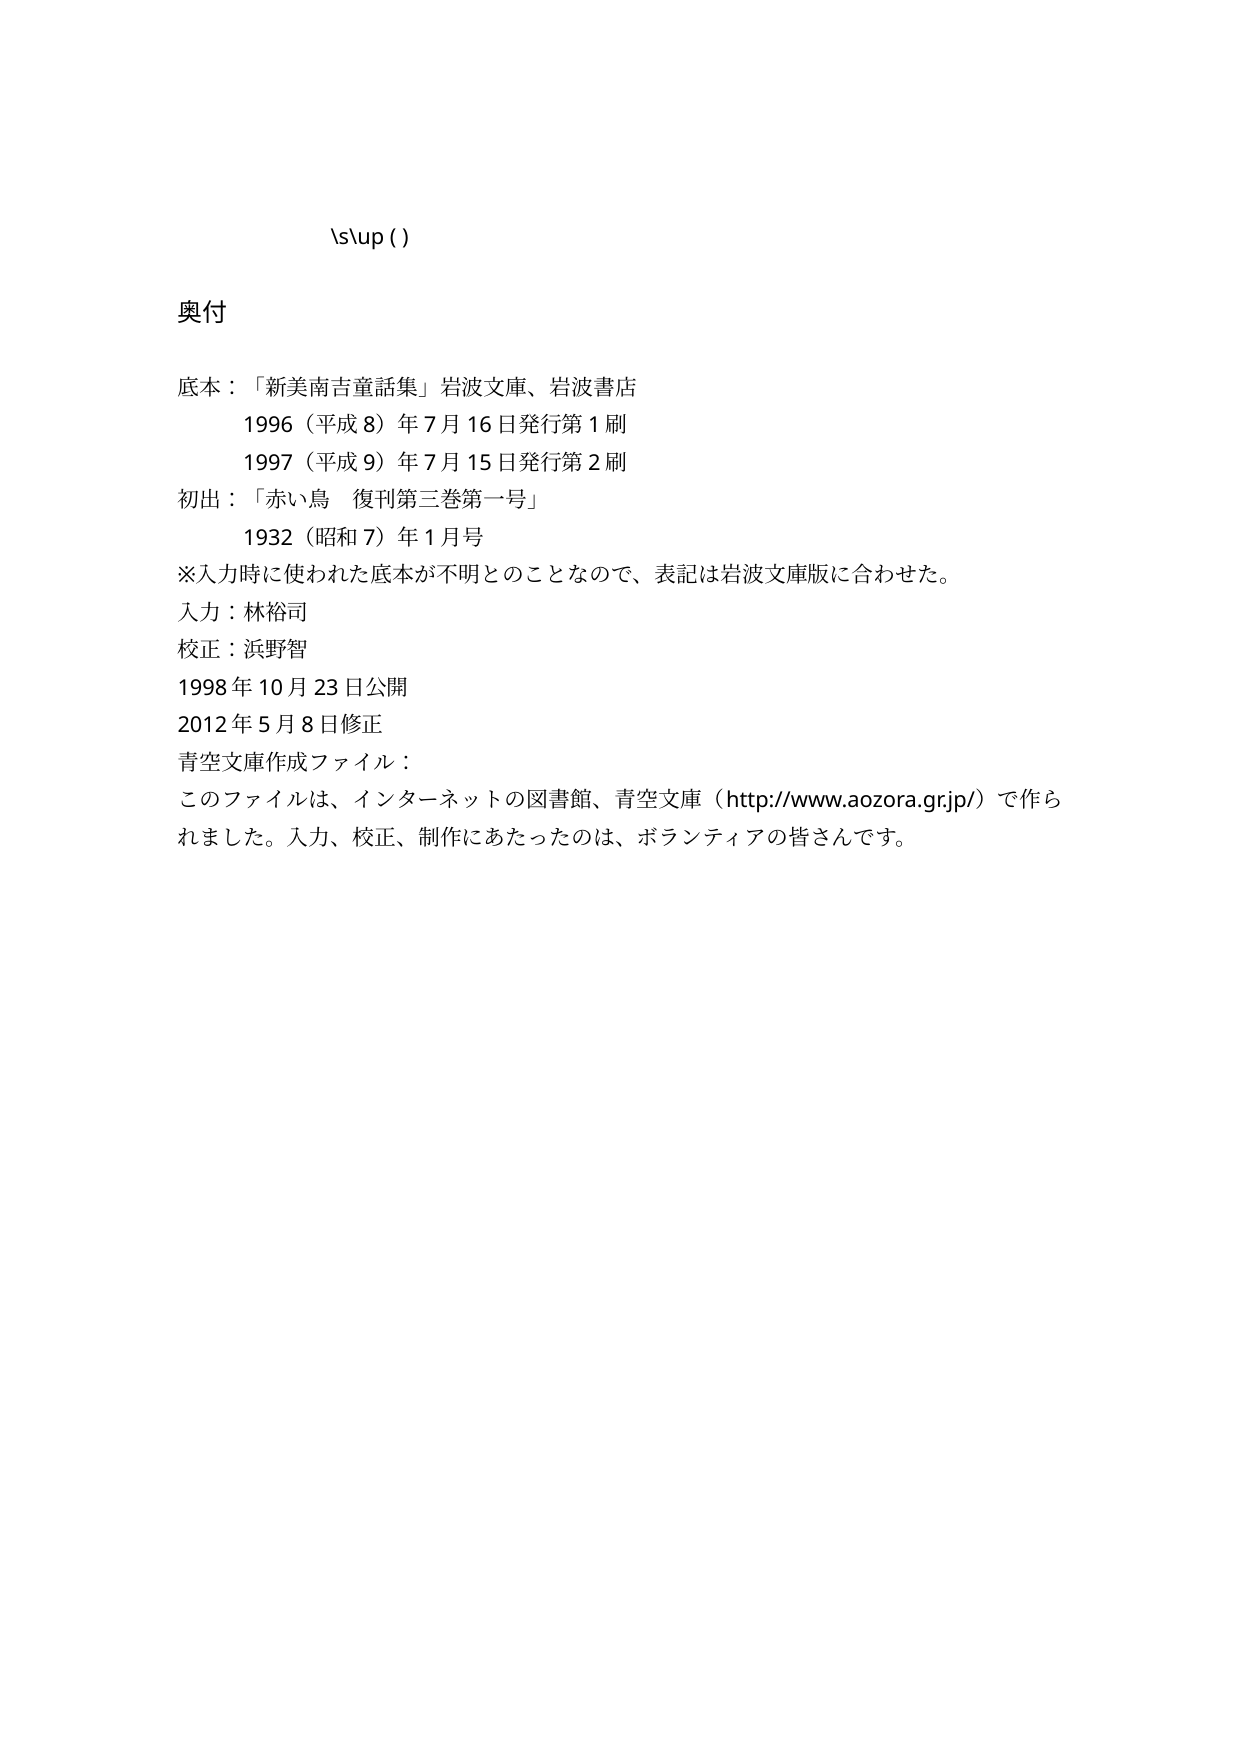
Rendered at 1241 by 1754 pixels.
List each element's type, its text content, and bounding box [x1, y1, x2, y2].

text このファイルは、インターネットの図書館、青空文庫（http://www.aozora.gr.jp/）で作られました。入力、校正、制作にあたったのは、ボランティアの皆さんです。 [177, 779, 1063, 854]
text 1998年10月23日公開 [177, 667, 1063, 704]
text 入力：林裕司 [177, 592, 1063, 629]
subtitle 奥付 [177, 292, 1063, 329]
text 2012年5月8日修正 [177, 704, 1063, 742]
text 1996（平成8）年7月16日発行第1刷 [177, 404, 1063, 442]
text 校正：浜野智 [177, 629, 1063, 667]
text 青空文庫作成ファイル： [177, 742, 1063, 779]
text 1997（平成9）年7月15日発行第2刷 [177, 442, 1063, 479]
text 底本：「新美南吉童話集」岩波文庫、岩波書店 [177, 367, 1063, 404]
text 初出：「赤い鳥 復刊第三巻第一号」 [177, 479, 1063, 517]
text 1932（昭和7）年1月号 [177, 517, 1063, 554]
text ※入力時に使われた底本が不明とのことなので、表記は岩波文庫版に合わせた。 [177, 554, 1063, 592]
